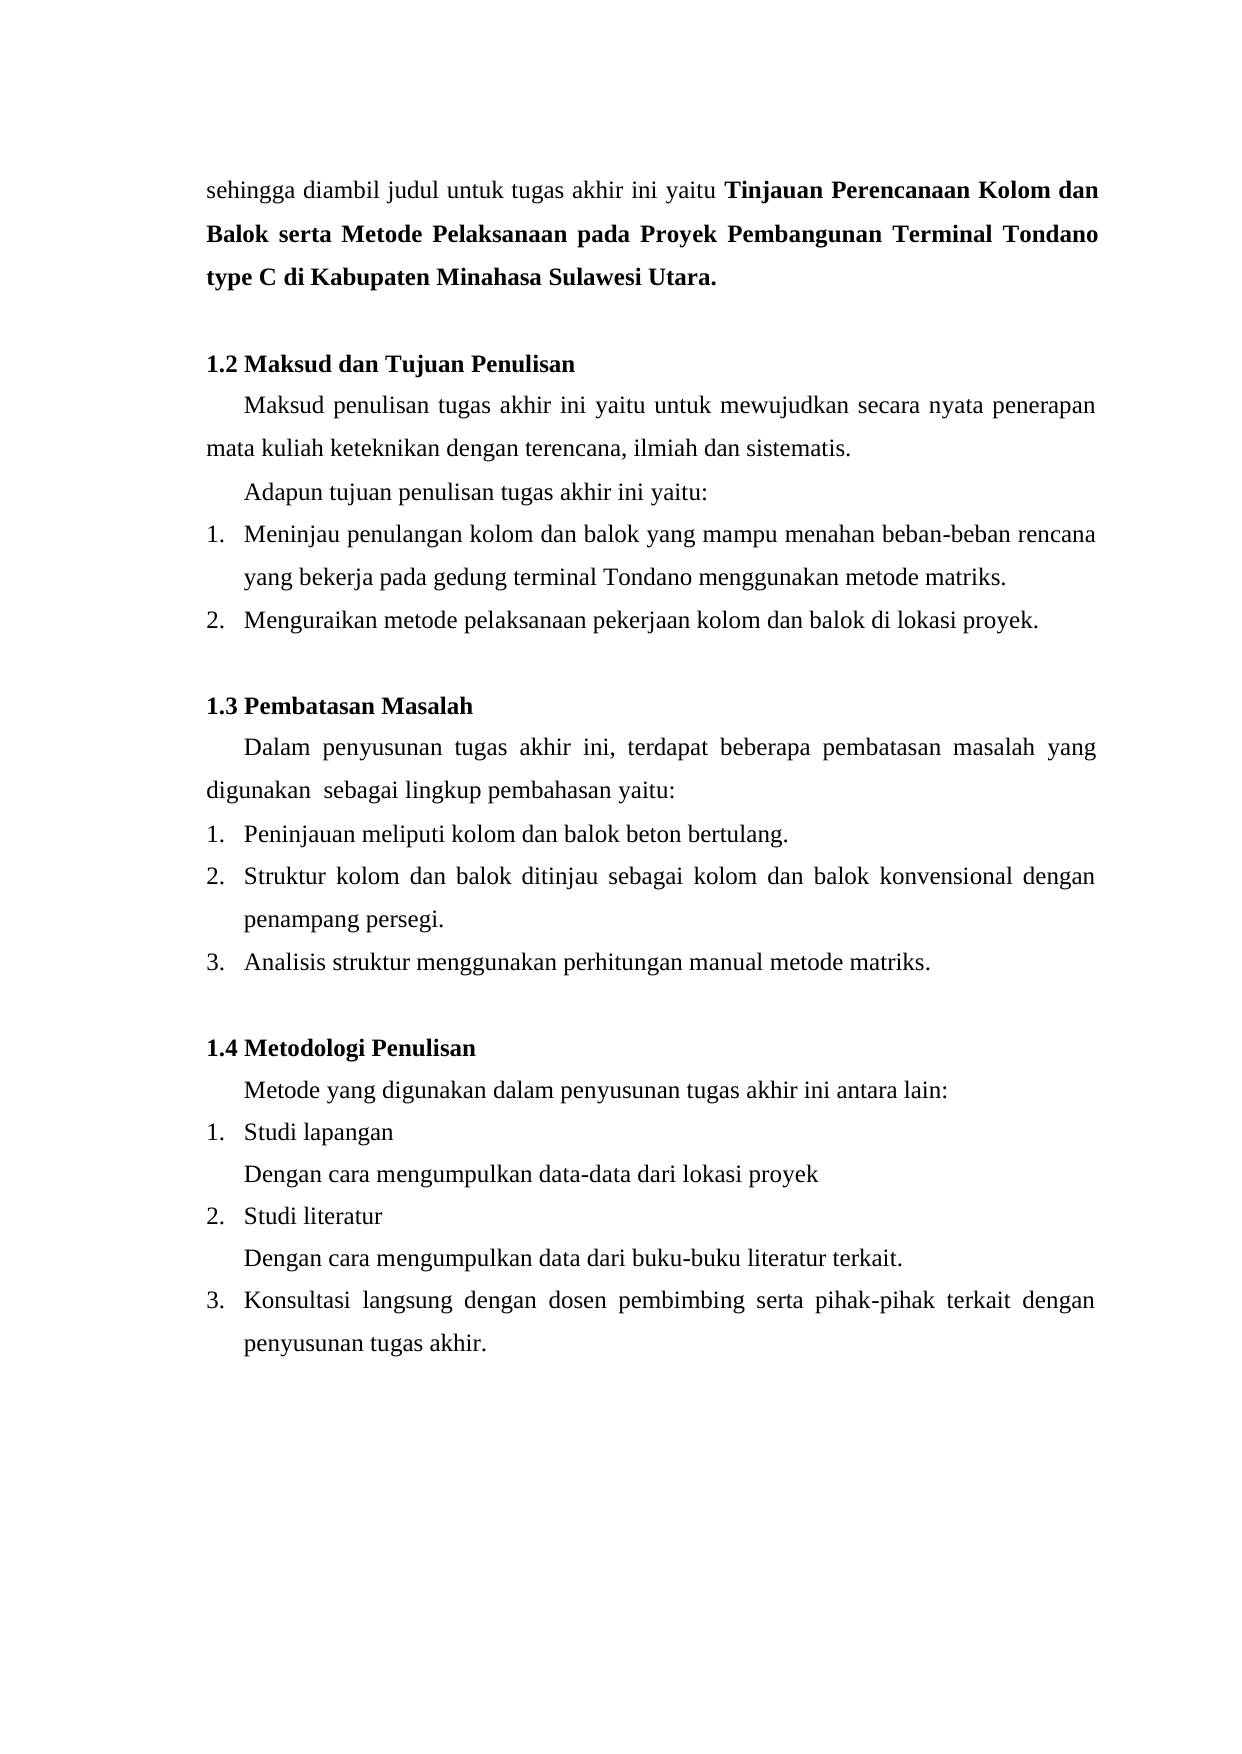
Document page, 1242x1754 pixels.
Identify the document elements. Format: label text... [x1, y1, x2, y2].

text 3. Analisis struktur menggunakan perhitungan manual metode matriks. [206, 947, 934, 976]
text 1.3 Pembatasan Masalah [206, 691, 477, 720]
text 1. Meninjau penulangan kolom dan balok yang mampu menahan beban-beban rencana yang bekerja pada gedung terminal Tondano menggunakan metode matriks. [206, 519, 1098, 591]
text 1.2 Maksud dan Tujuan Penulisan [206, 349, 578, 377]
text Adapun tujuan penulisan tugas akhir ini yaitu: [244, 477, 1106, 506]
text 1.4 Metodologi Penulisan [206, 1033, 480, 1062]
text sehingga diambil judul untuk tugas akhir ini yaitu Tinjauan Perencanaan Kolom dan Balok serta Metode Pelaksanaan pada Proyek Pembangunan Terminal Tondano type C di Kabupaten Minahasa Sulawesi Utara. [206, 175, 1098, 291]
text 3. Konsultasi langsung dengan dosen pembimbing serta pihak-pihak terkait dengan penyusunan tugas akhir. [206, 1285, 1098, 1357]
text 2. Menguraikan metode pelaksanaan pekerjaan kolom dan balok di lokasi proyek. [206, 605, 1041, 634]
text Dalam penyusunan tugas akhir ini, terdapat beberapa pembatasan masalah yang digunakan sebagai lingkup pembahasan yaitu: [206, 732, 1098, 804]
text 2. Studi literatur [206, 1201, 387, 1230]
text Dengan cara mengumpulkan data-data dari lokasi proyek [244, 1159, 1106, 1188]
text 2. Struktur kolom dan balok ditinjau sebagai kolom dan balok konvensional dengan penampang persegi. [206, 861, 1098, 933]
text 1. Peninjauan meliputi kolom dan balok beton bertulang. [206, 819, 792, 848]
text Metode yang digunakan dalam penyusunan tugas akhir ini antara lain: [244, 1075, 1106, 1103]
text Maksud penulisan tugas akhir ini yaitu untuk mewujudkan secara nyata penerapan mata kuliah keteknikan dengan terencana, ilmiah dan sistematis. [206, 390, 1098, 462]
text Dengan cara mengumpulkan data dari buku-buku literatur terkait. [244, 1243, 1106, 1272]
text 1. Studi lapangan [206, 1117, 398, 1146]
